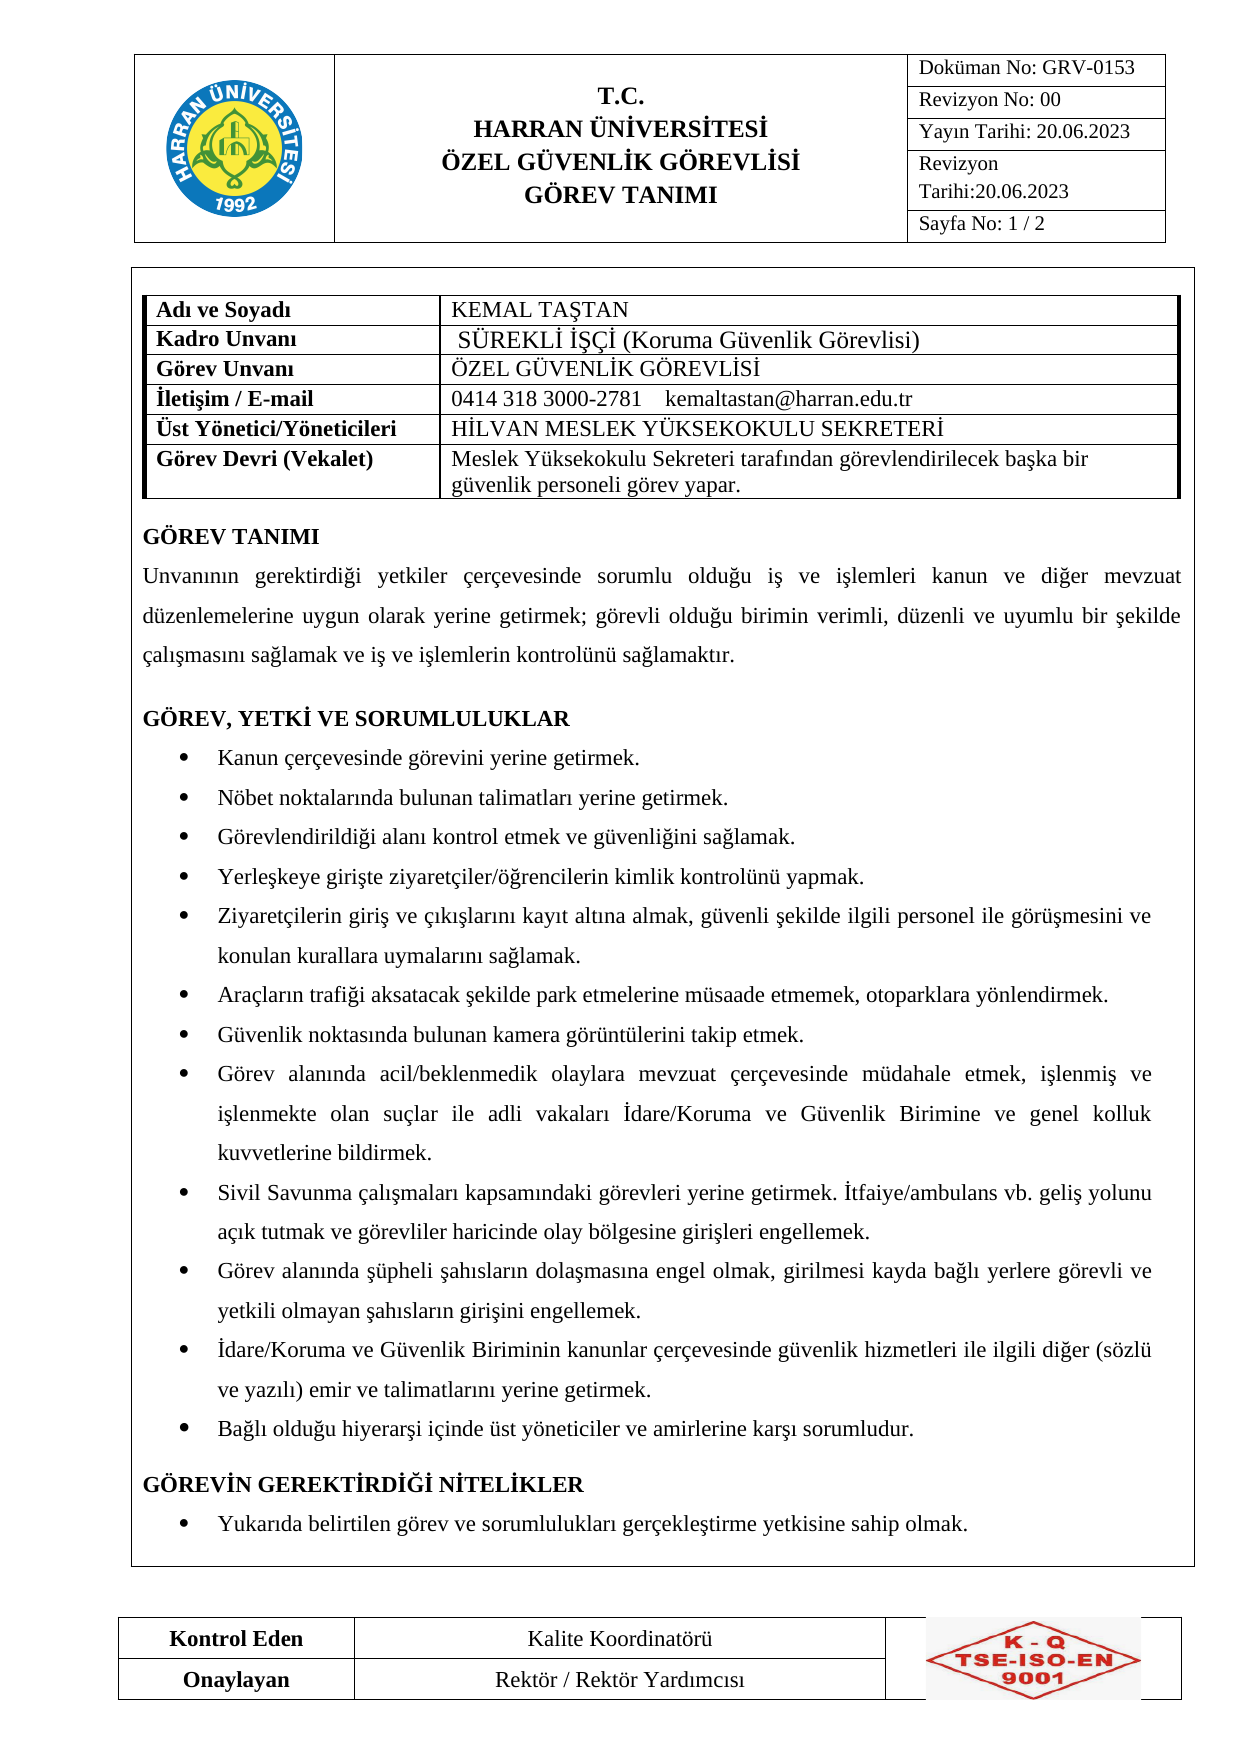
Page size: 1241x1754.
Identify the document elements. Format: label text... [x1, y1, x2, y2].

picture [925, 1617, 1142, 1700]
picture [166, 80, 303, 217]
